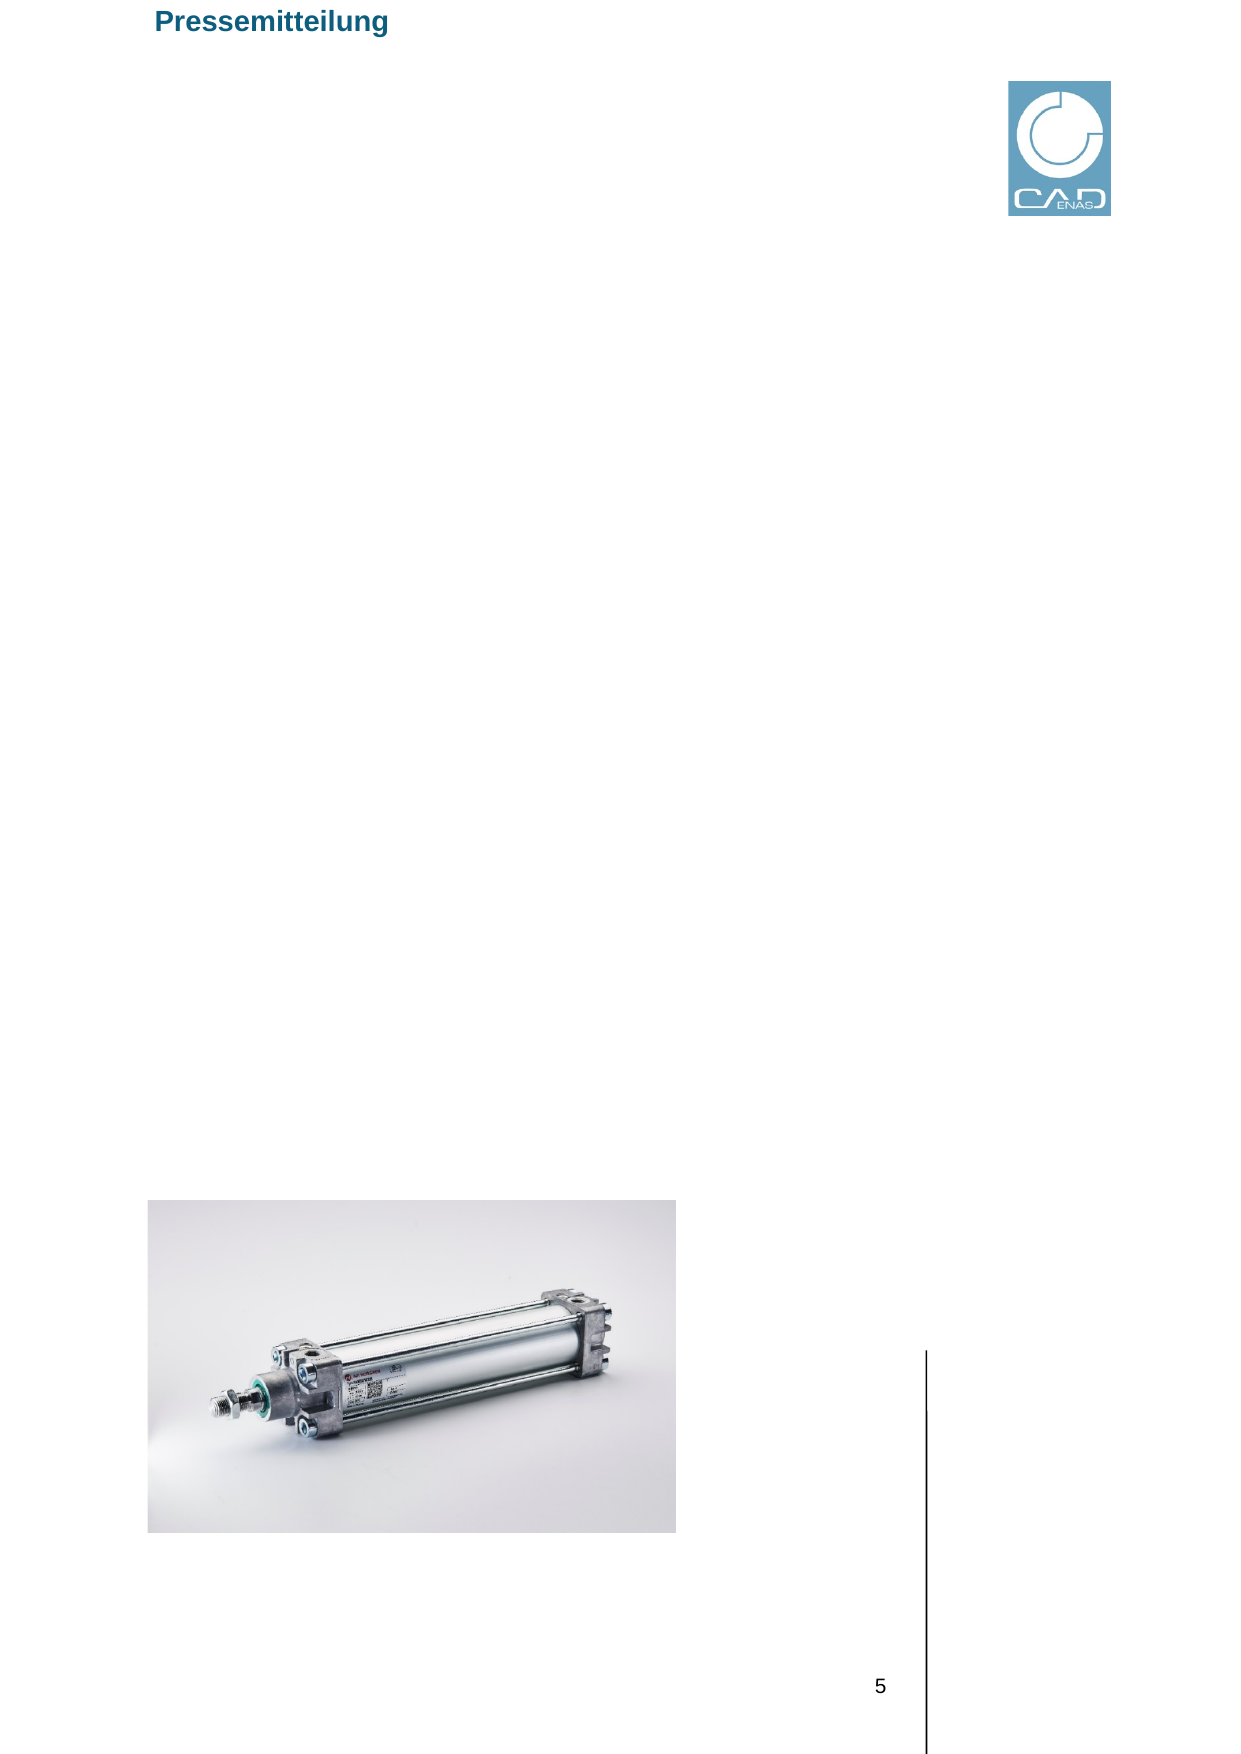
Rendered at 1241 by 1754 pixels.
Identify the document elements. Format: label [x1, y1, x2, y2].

picture [147, 1200, 676, 1533]
picture [1008, 81, 1111, 216]
